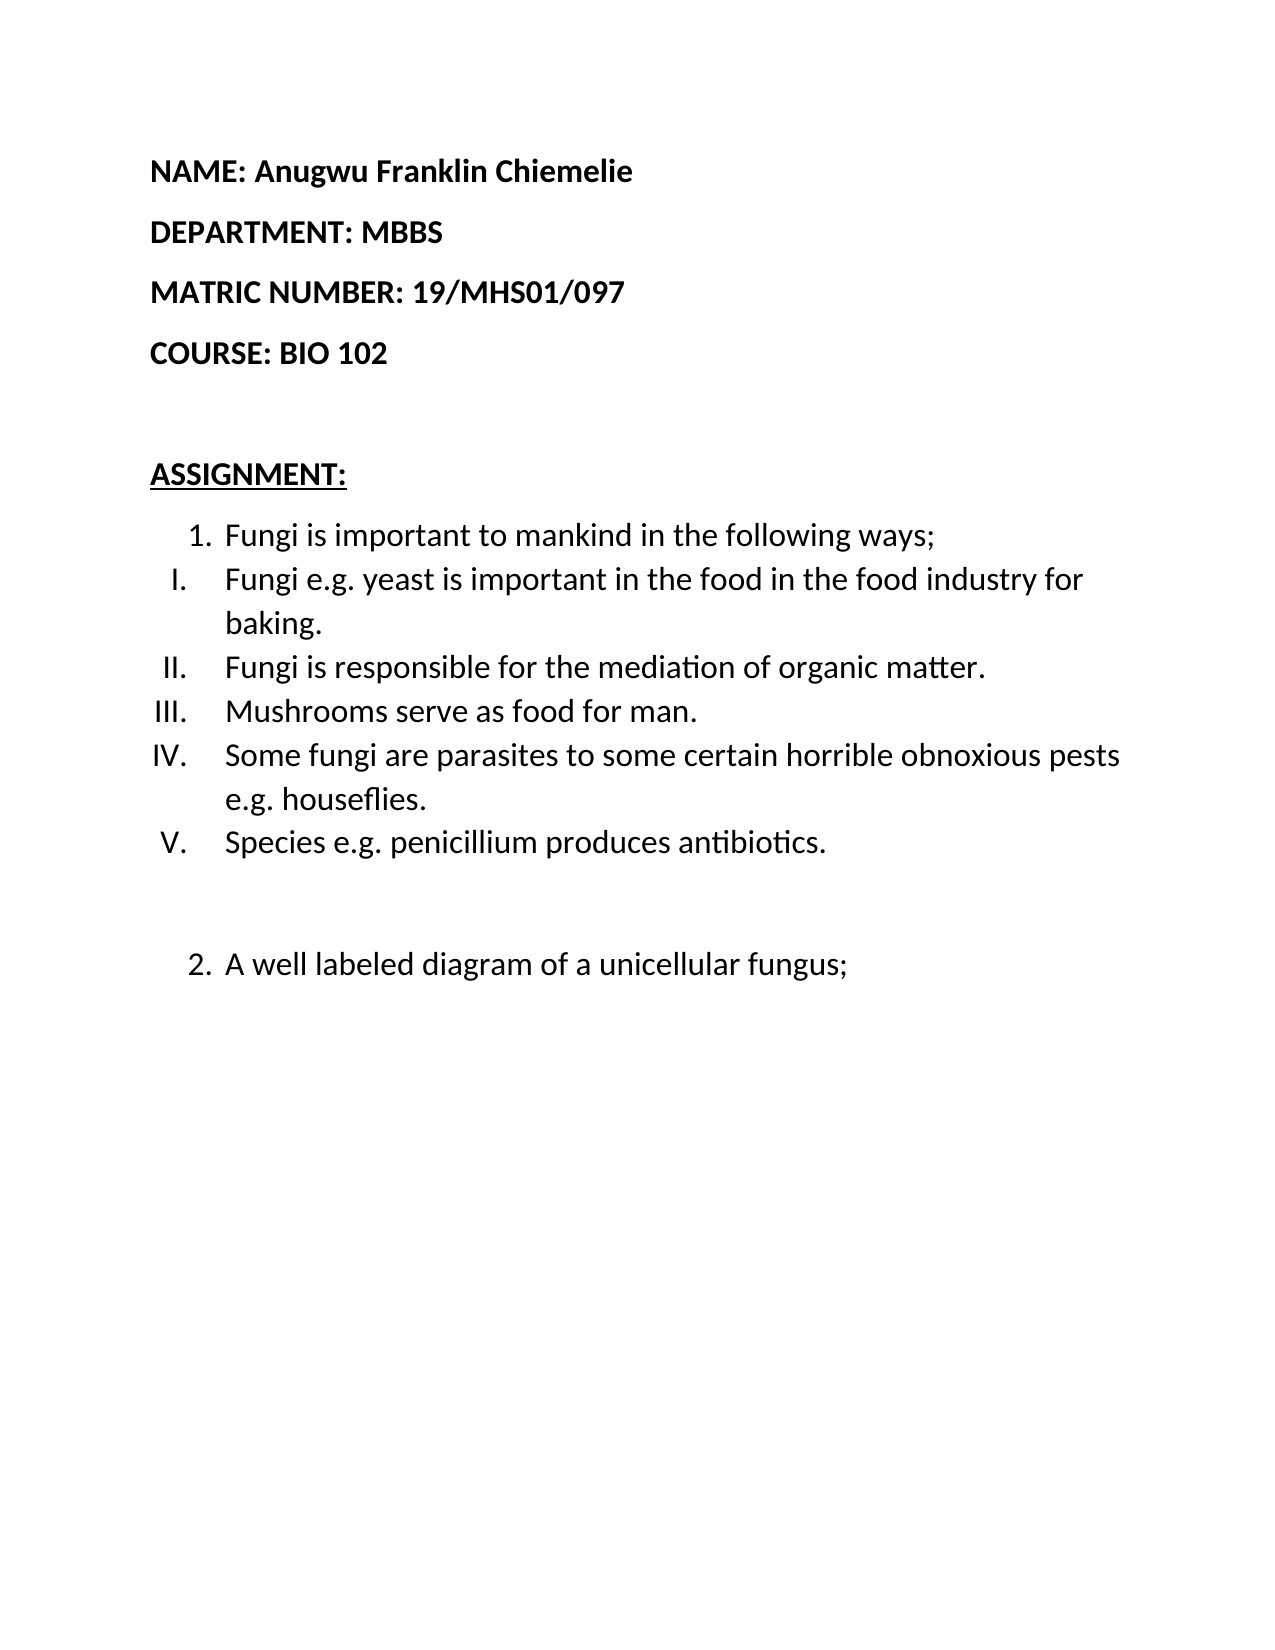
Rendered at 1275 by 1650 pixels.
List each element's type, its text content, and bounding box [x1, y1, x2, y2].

text COURSE: BIO 102 [150, 332, 1125, 373]
list Some fungi are parasites to some certain horrible obnoxious pests e.g. houseflies. [187, 733, 1125, 818]
list A well labeled diagram of a unicellular fungus; [187, 943, 1125, 983]
list Fungi is important to mankind in the following ways; [187, 514, 1125, 554]
list Species e.g. penicillium produces antibiotics. [187, 821, 1125, 862]
text DEPARTMENT: MBBS [150, 211, 1125, 251]
list Mushrooms serve as food for man. [187, 689, 1125, 730]
text NAME: Anugwu Franklin Chiemelie [150, 150, 1125, 191]
text ASSIGNMENT: [150, 453, 1125, 494]
list Fungi is responsible for the mediation of organic matter. [187, 646, 1125, 686]
list Fungi e.g. yeast is important in the food in the food industry for baking. [187, 558, 1125, 642]
text MATRIC NUMBER: 19/MHS01/097 [150, 271, 1125, 312]
